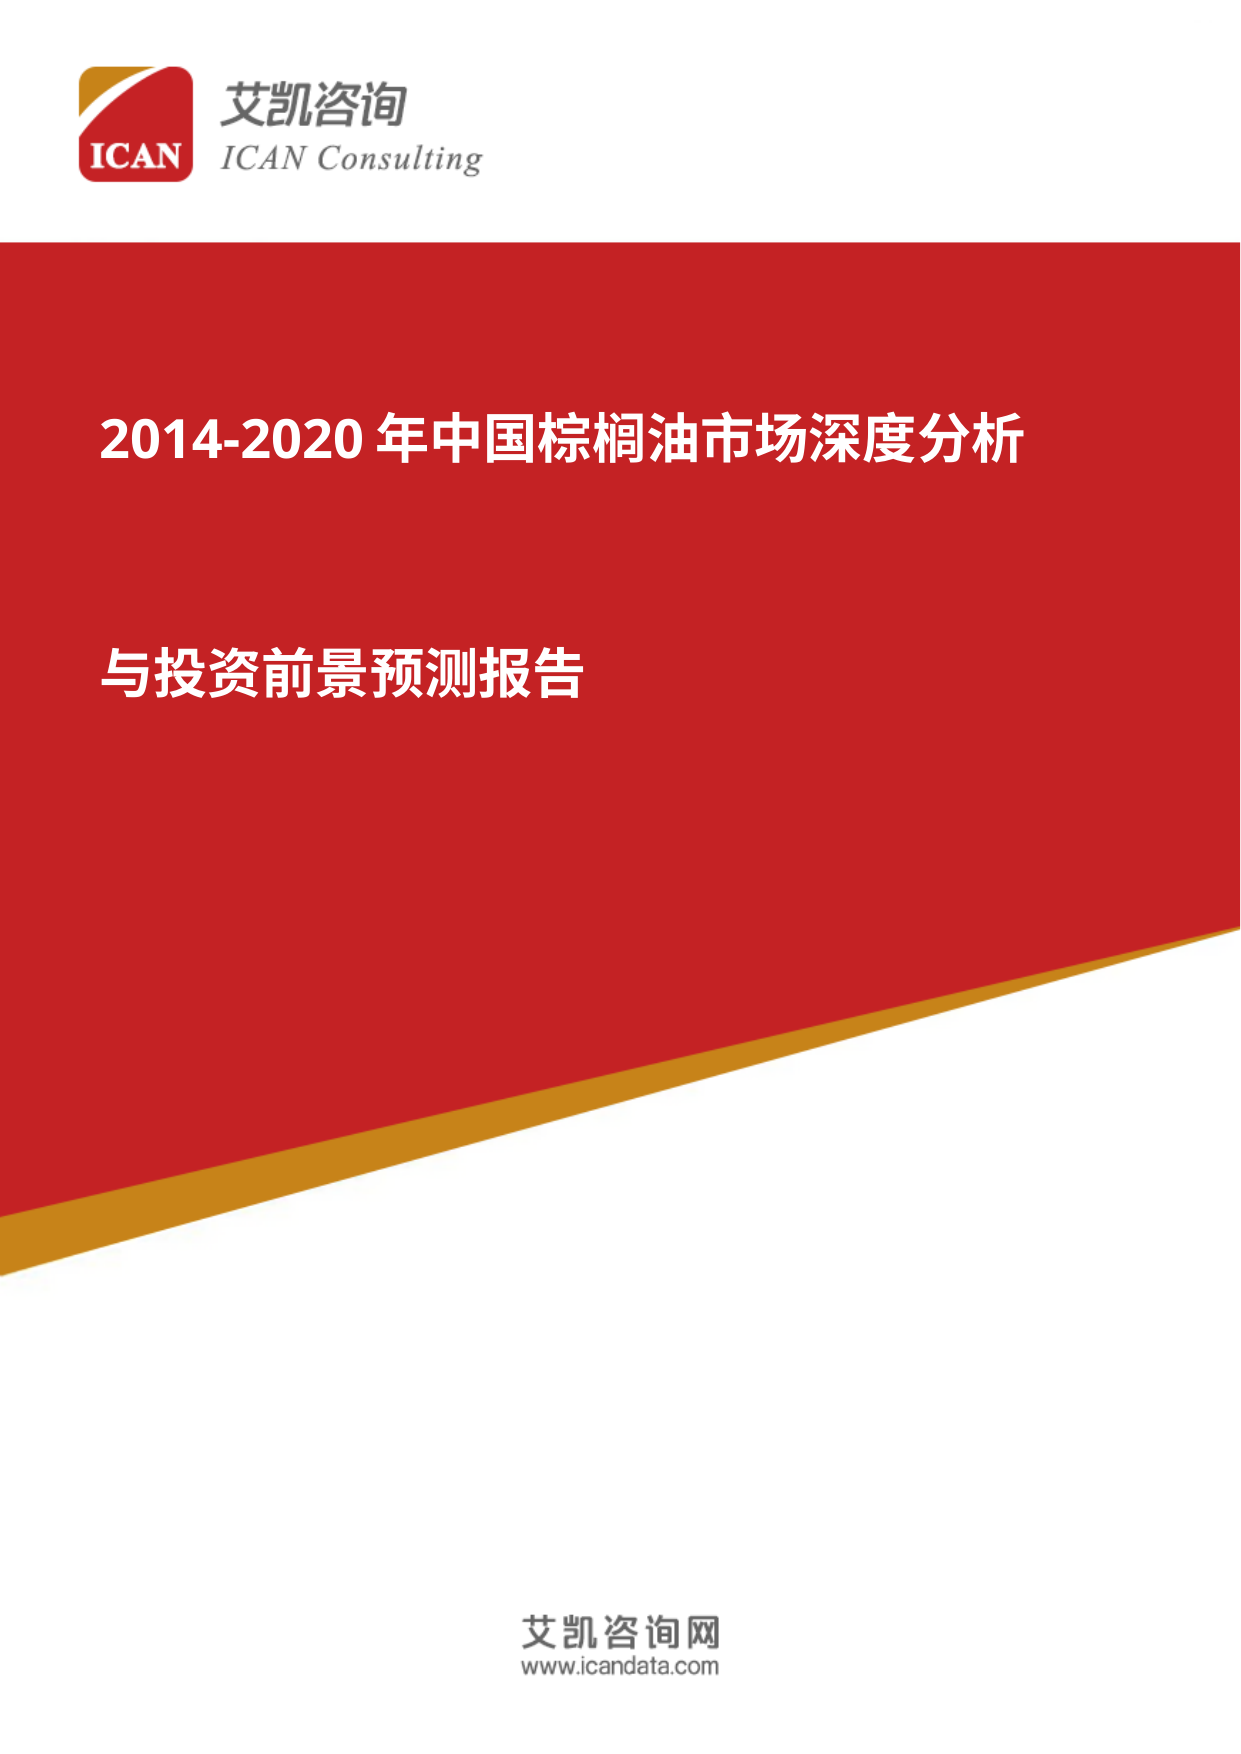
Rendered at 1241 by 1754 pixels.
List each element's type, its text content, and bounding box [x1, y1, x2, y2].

subtitle 2014-2020年中国棕榈油市场深度分析与投资前景预测报告 [99, 386, 1053, 718]
picture [0, 5, 1241, 1754]
